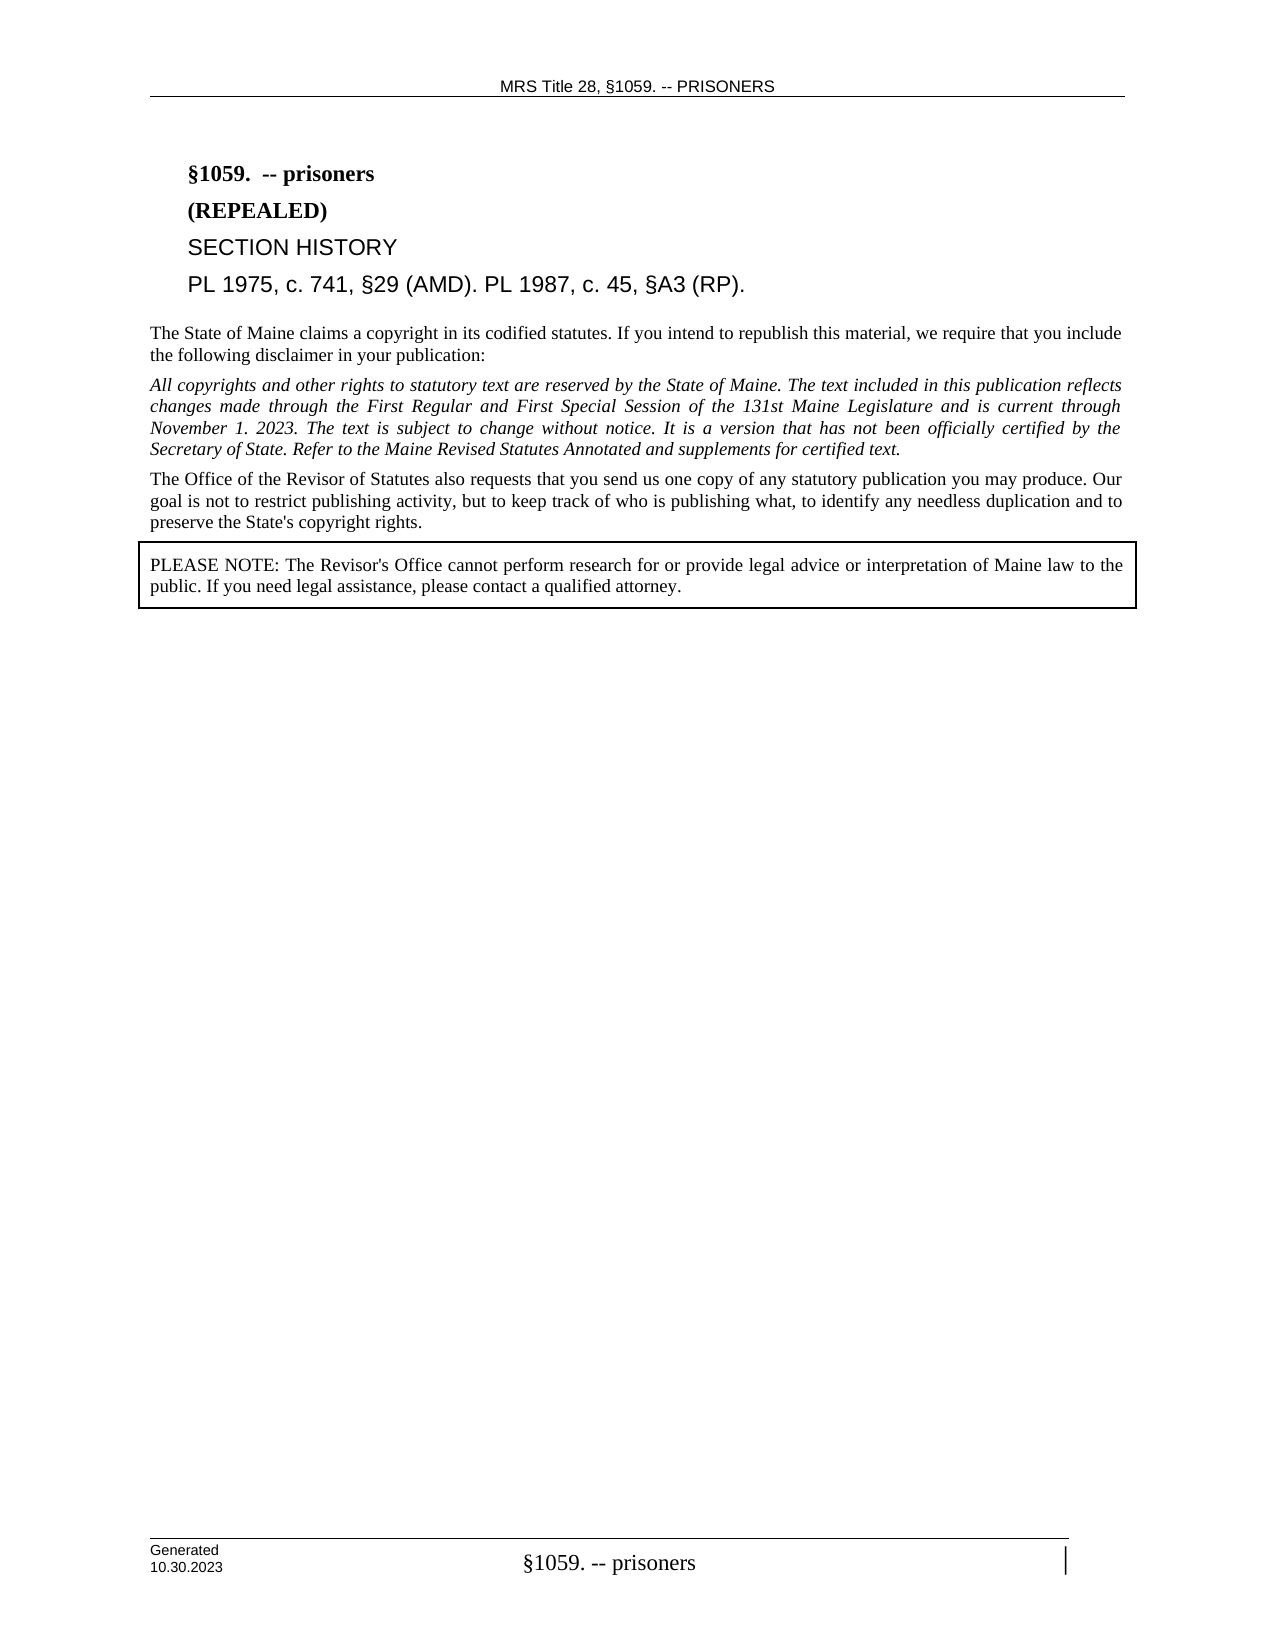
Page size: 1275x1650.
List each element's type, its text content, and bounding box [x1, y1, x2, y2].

text PLEASE NOTE: The Revisor's Office cannot perform research for or provide legal advice or interpretation of Maine law to the public. If you need legal assistance, please contact a qualified attorney. [140, 543, 1135, 607]
text PL 1975, c. 741, §29 (AMD). PL 1987, c. 45, §A3 (RP). [187, 271, 1125, 297]
text The State of Maine claims a copyright in its codified statutes. If you intend to republish this material, we require that you include the following disclaimer in your publication: [150, 322, 1125, 365]
text The Office of the Revisor of Statutes also requests that you send us one copy of any statutory publication you may produce. Our goal is not to restrict publishing activity, but to keep track of who is publishing what, to identify any needless duplication and to preserve the State's copyright rights. [150, 468, 1125, 533]
text (REPEALED) [187, 197, 1125, 223]
text SECTION HISTORY [187, 234, 1125, 260]
text §1059. -- prisoners [187, 160, 1125, 187]
text All copyrights and other rights to statutory text are reserved by the State of Maine. The text included in this publication reflects changes made through the First Regular and First Special Session of the 131st Maine Legislature and is current through November 1. 2023 . The text is subject to change without notice. It is a version that has not been officially certified by the Secretary of State. Refer to the Maine Revised Statutes Annotated and supplements for certified text. [150, 373, 1125, 460]
